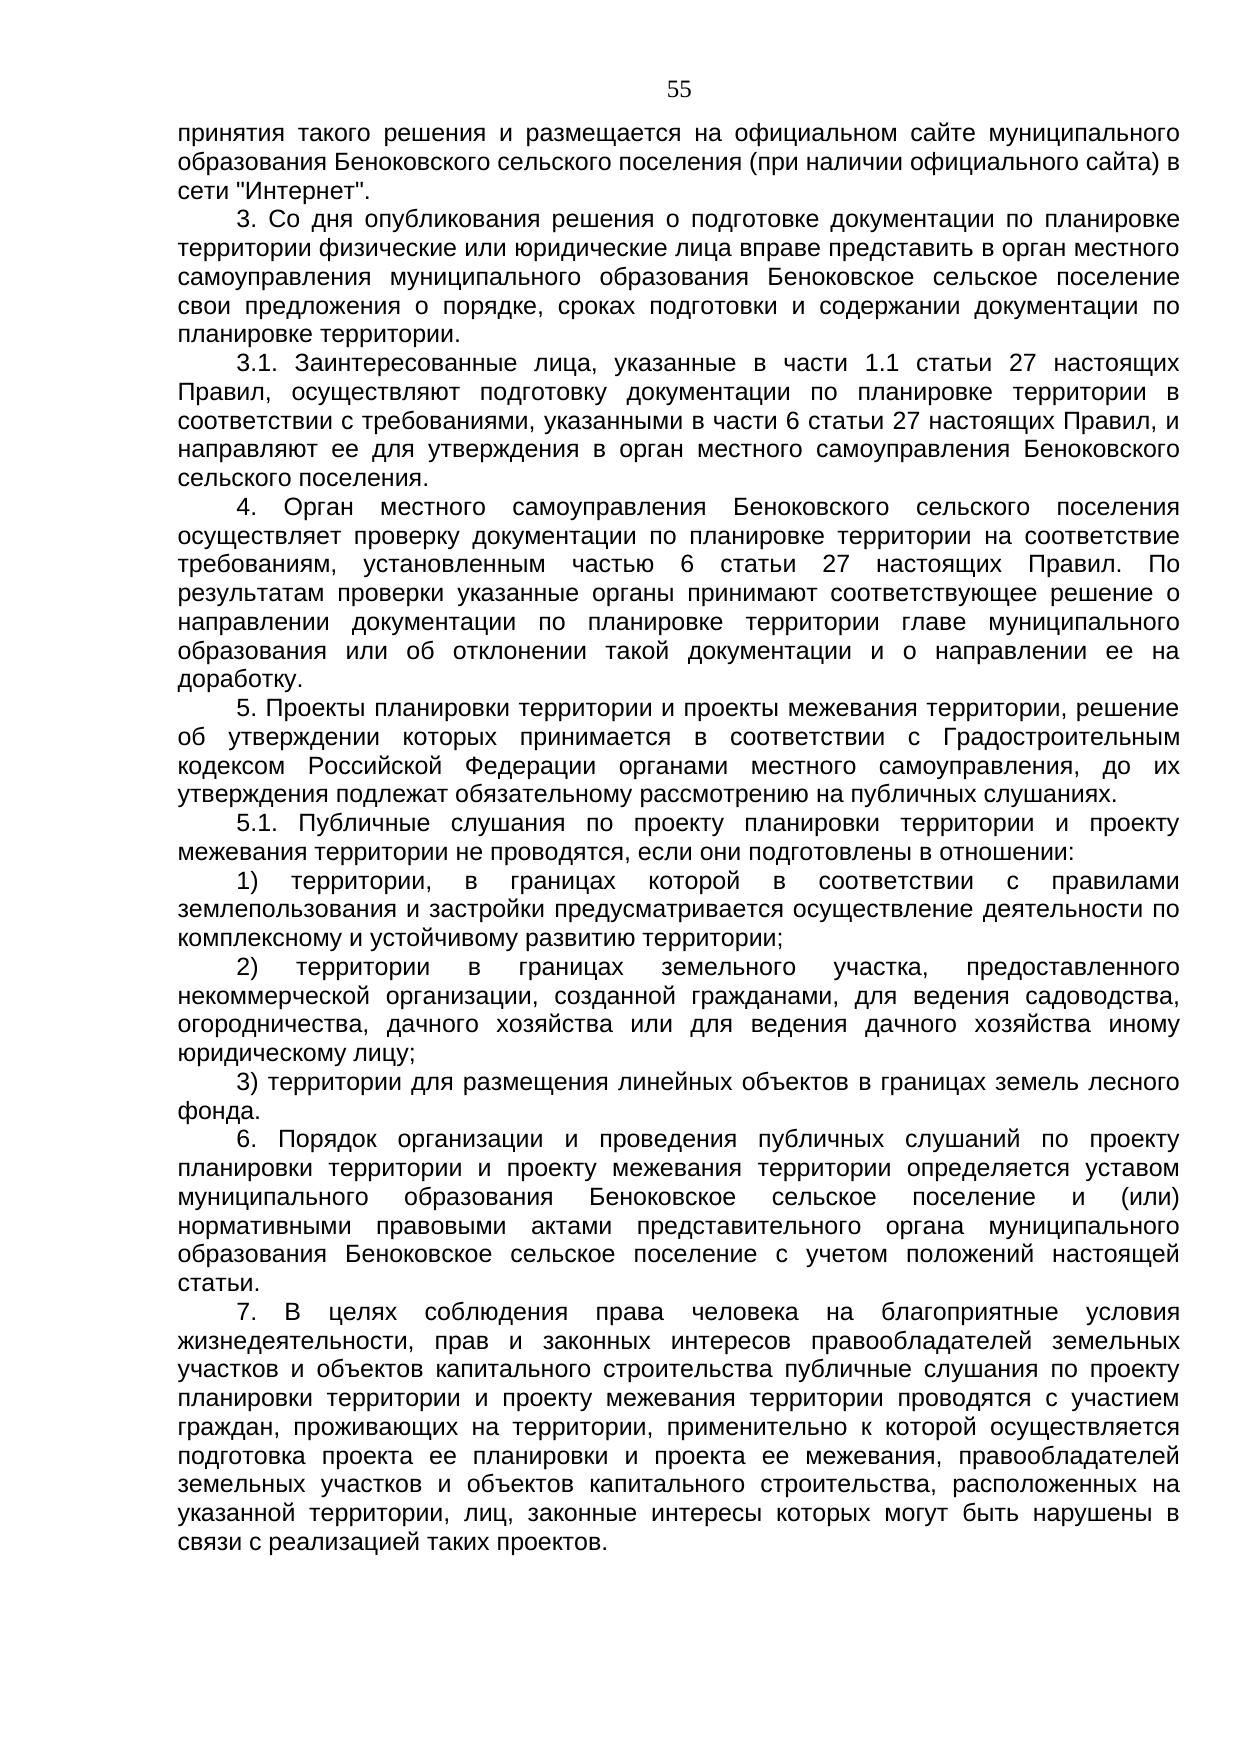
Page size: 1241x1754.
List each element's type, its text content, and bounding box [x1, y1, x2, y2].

text 6. Порядок организации и проведения публичных слушаний по проекту планировки территории и проекту межевания территории определяется уставом муниципального образования Беноковское сельское поселение и (или) нормативными правовыми актами представительного органа муниципального образования Беноковское сельское поселение с учетом положений настоящей статьи. [177, 1124, 1181, 1297]
text 5. Проекты планировки территории и проекты межевания территории, решение об утверждении которых принимается в соответствии с Градостроительным кодексом Российской Федерации органами местного самоуправления, до их утверждения подлежат обязательному рассмотрению на публичных слушаниях. [177, 693, 1181, 808]
text 3. Со дня опубликования решения о подготовке документации по планировке территории физические или юридические лица вправе представить в орган местного самоуправления муниципального образования Беноковское сельское поселение свои предложения о порядке, сроках подготовки и содержании документации по планировке территории. [177, 204, 1181, 348]
text 3) территории для размещения линейных объектов в границах земель лесного фонда. [177, 1067, 1181, 1124]
text 5.1. Публичные слушания по проекту планировки территории и проекту межевания территории не проводятся, если они подготовлены в отношении: [177, 808, 1181, 866]
text 3.1. Заинтересованные лица, указанные в части 1.1 статьи 27 настоящих Правил, осуществляют подготовку документации по планировке территории в соответствии с требованиями, указанными в части 6 статьи 27 настоящих Правил, и направляют ее для утверждения в орган местного самоуправления Беноковского сельского поселения. [177, 348, 1181, 492]
text 1) территории, в границах которой в соответствии с правилами землепользования и застройки предусматривается осуществление деятельности по комплексному и устойчивому развитию территории; [177, 866, 1181, 952]
text 7. В целях соблюдения права человека на благоприятные условия жизнедеятельности, прав и законных интересов правообладателей земельных участков и объектов капитального строительства публичные слушания по проекту планировки территории и проекту межевания территории проводятся с участием граждан, проживающих на территории, применительно к которой осуществляется подготовка проекта ее планировки и проекта ее межевания, правообладателей земельных участков и объектов капитального строительства, расположенных на указанной территории, лиц, законные интересы которых могут быть нарушены в связи с реализацией таких проектов. [177, 1297, 1181, 1556]
text 4. Орган местного самоуправления Беноковского сельского поселения осуществляет проверку документации по планировке территории на соответствие требованиям, установленным частью 6 статьи 27 настоящих Правил. По результатам проверки указанные органы принимают соответствующее решение о направлении документации по планировке территории главе муниципального образования или об отклонении такой документации и о направлении ее на доработку. [177, 492, 1181, 693]
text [177, 118, 1181, 204]
text 2) территории в границах земельного участка, предоставленного некоммерческой организации, созданной гражданами, для ведения садоводства, огородничества, дачного хозяйства или для ведения дачного хозяйства иному юридическому лицу; [177, 952, 1181, 1067]
